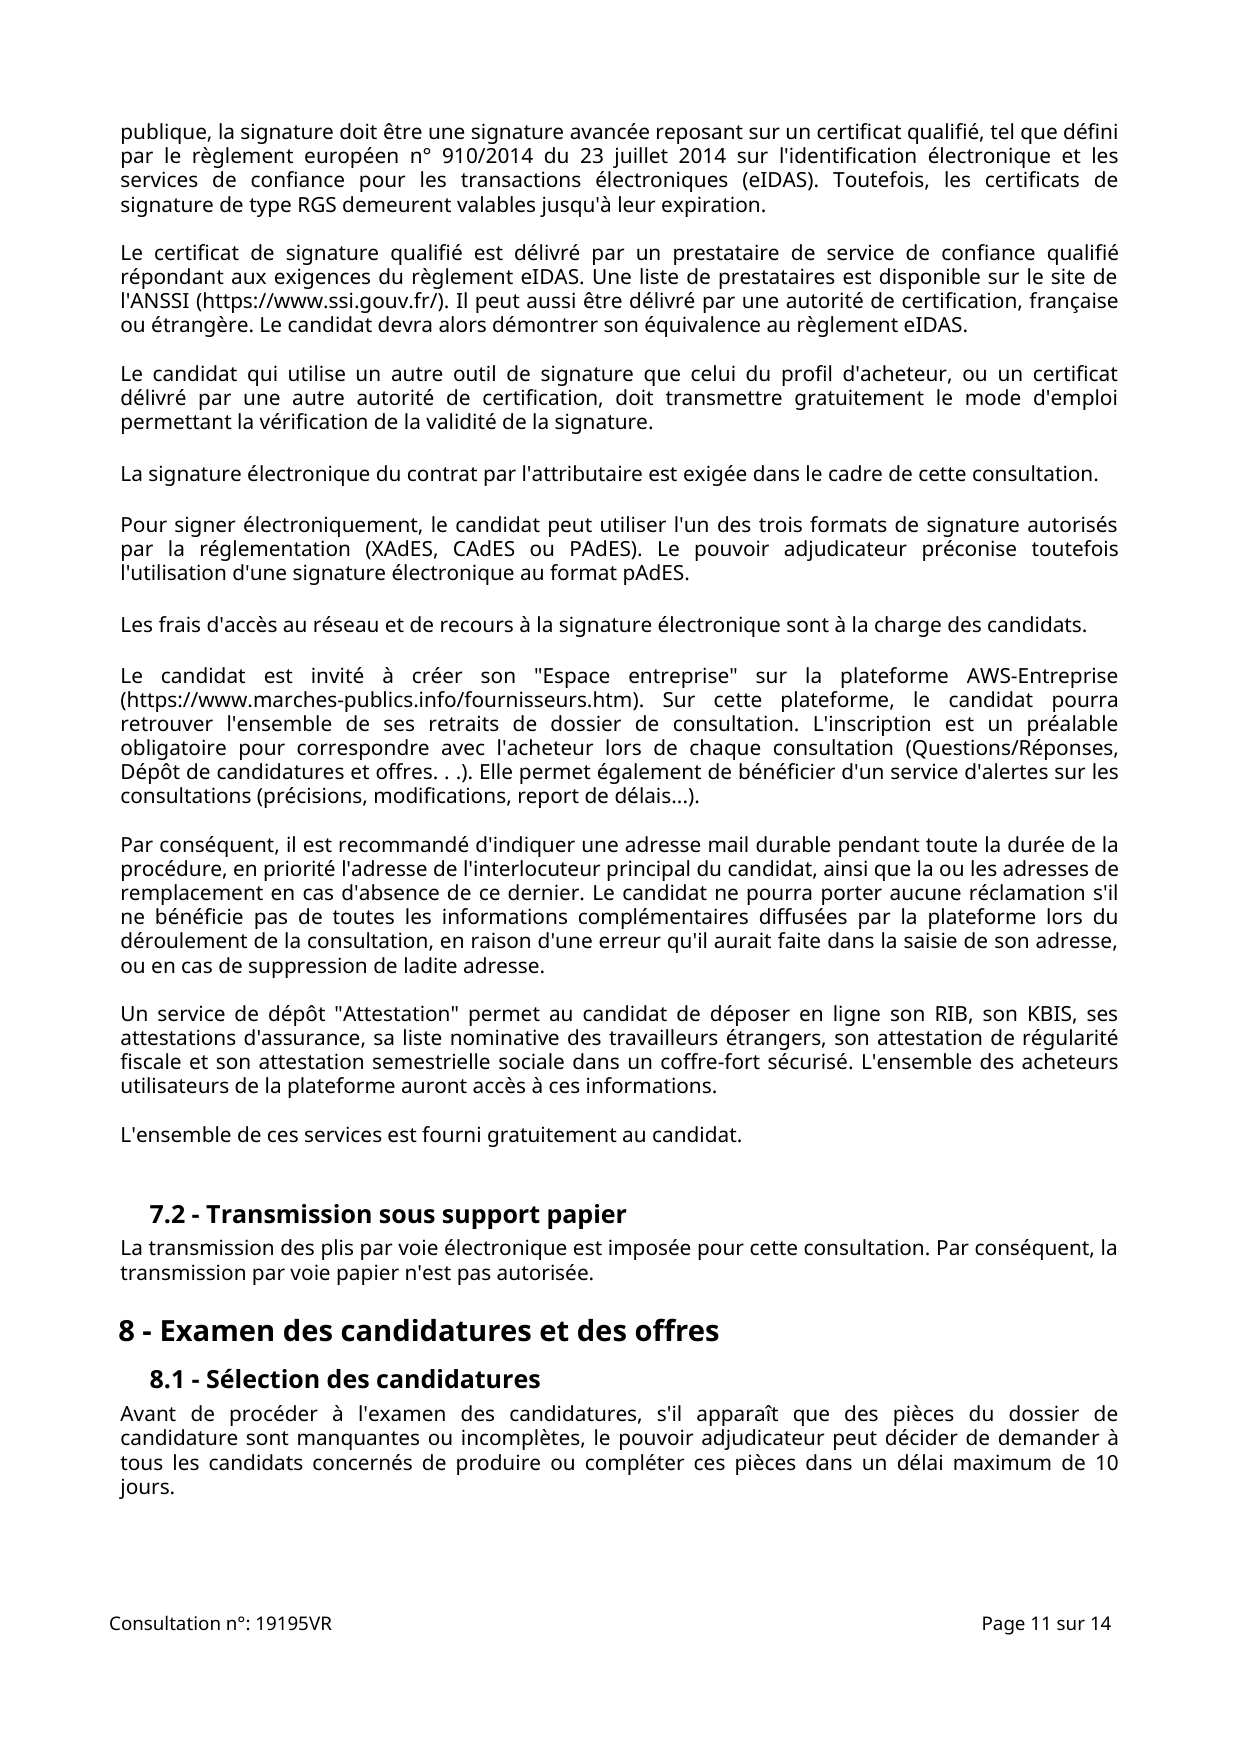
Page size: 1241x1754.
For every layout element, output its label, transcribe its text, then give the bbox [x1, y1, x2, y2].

text L'ensemble de ces services est fourni gratuitement au candidat. [120, 1123, 1120, 1147]
subtitle 8.1 - Sélection des candidatures [149, 1362, 1120, 1396]
text La transmission des plis par voie électronique est imposée pour cette consultation. Par conséquent, la transmission par voie papier n'est pas autorisée. [120, 1237, 1120, 1285]
text Un service de dépôt "Attestation" permet au candidat de déposer en ligne son RIB, son KBIS, ses attestations d'assurance, sa liste nominative des travailleurs étrangers, son attestation de régularité fiscale et son attestation semestrielle sociale dans un coffre-fort sécurisé. L'ensemble des acheteurs utilisateurs de la plateforme auront accès à ces informations. [120, 1002, 1120, 1099]
text publique, la signature doit être une signature avancée reposant sur un certificat qualifié, tel que défini par le règlement européen n° 910/2014 du 23 juillet 2014 sur l'identification électronique et les services de confiance pour les transactions électroniques (eIDAS). Toutefois, les certificats de signature de type RGS demeurent valables jusqu'à leur expiration. [120, 120, 1120, 217]
text La signature électronique du contrat par l'attributaire est exigée dans le cadre de cette consultation. [120, 459, 1120, 488]
text Le candidat est invité à créer son "Espace entreprise" sur la plateforme AWS-Entreprise (https://www.marches-publics.info/fournisseurs.htm). Sur cette plateforme, le candidat pourra retrouver l'ensemble de ses retraits de dossier de consultation. L'inscription est un préalable obligatoire pour correspondre avec l'acheteur lors de chaque consultation (Questions/Réponses, Dépôt de candidatures et offres. . .). Elle permet également de bénéficier d'un service d'alertes sur les consultations (précisions, modifications, report de délais...). [120, 664, 1120, 809]
text Pour signer électroniquement, le candidat peut utiliser l'un des trois formats de signature autorisés par la réglementation (XAdES, CAdES ou PAdES). Le pouvoir adjudicateur préconise toutefois l'utilisation d'une signature électronique au format pAdES. [120, 513, 1120, 585]
text Par conséquent, il est recommandé d'indiquer une adresse mail durable pendant toute la durée de la procédure, en priorité l'adresse de l'interlocuteur principal du candidat, ainsi que la ou les adresses de remplacement en cas d'absence de ce dernier. Le candidat ne pourra porter aucune réclamation s'il ne bénéficie pas de toutes les informations complémentaires diffusées par la plateforme lors du déroulement de la consultation, en raison d'une erreur qu'il aurait faite dans la saisie de son adresse, ou en cas de suppression de ladite adresse. [120, 833, 1120, 978]
text Le candidat qui utilise un autre outil de signature que celui du profil d'acheteur, ou un certificat délivré par une autre autorité de certification, doit transmettre gratuitement le mode d'emploi permettant la vérification de la validité de la signature. [120, 362, 1120, 434]
text Avant de procéder à l'examen des candidatures, s'il apparaît que des pièces du dossier de candidature sont manquantes ou incomplètes, le pouvoir adjudicateur peut décider de demander à tous les candidats concernés de produire ou compléter ces pièces dans un délai maximum de 10 jours. [120, 1402, 1120, 1499]
text Le certificat de signature qualifié est délivré par un prestataire de service de confiance qualifié répondant aux exigences du règlement eIDAS. Une liste de prestataires est disponible sur le site de l'ANSSI (https://www.ssi.gouv.fr/). Il peut aussi être délivré par une autorité de certification, française ou étrangère. Le candidat devra alors démontrer son équivalence au règlement eIDAS. [120, 241, 1120, 338]
subtitle 8 - Examen des candidatures et des offres [118, 1310, 1122, 1349]
subtitle 7.2 - Transmission sous support papier [149, 1196, 1120, 1230]
text Les frais d'accès au réseau et de recours à la signature électronique sont à la charge des candidats. [120, 610, 1120, 639]
